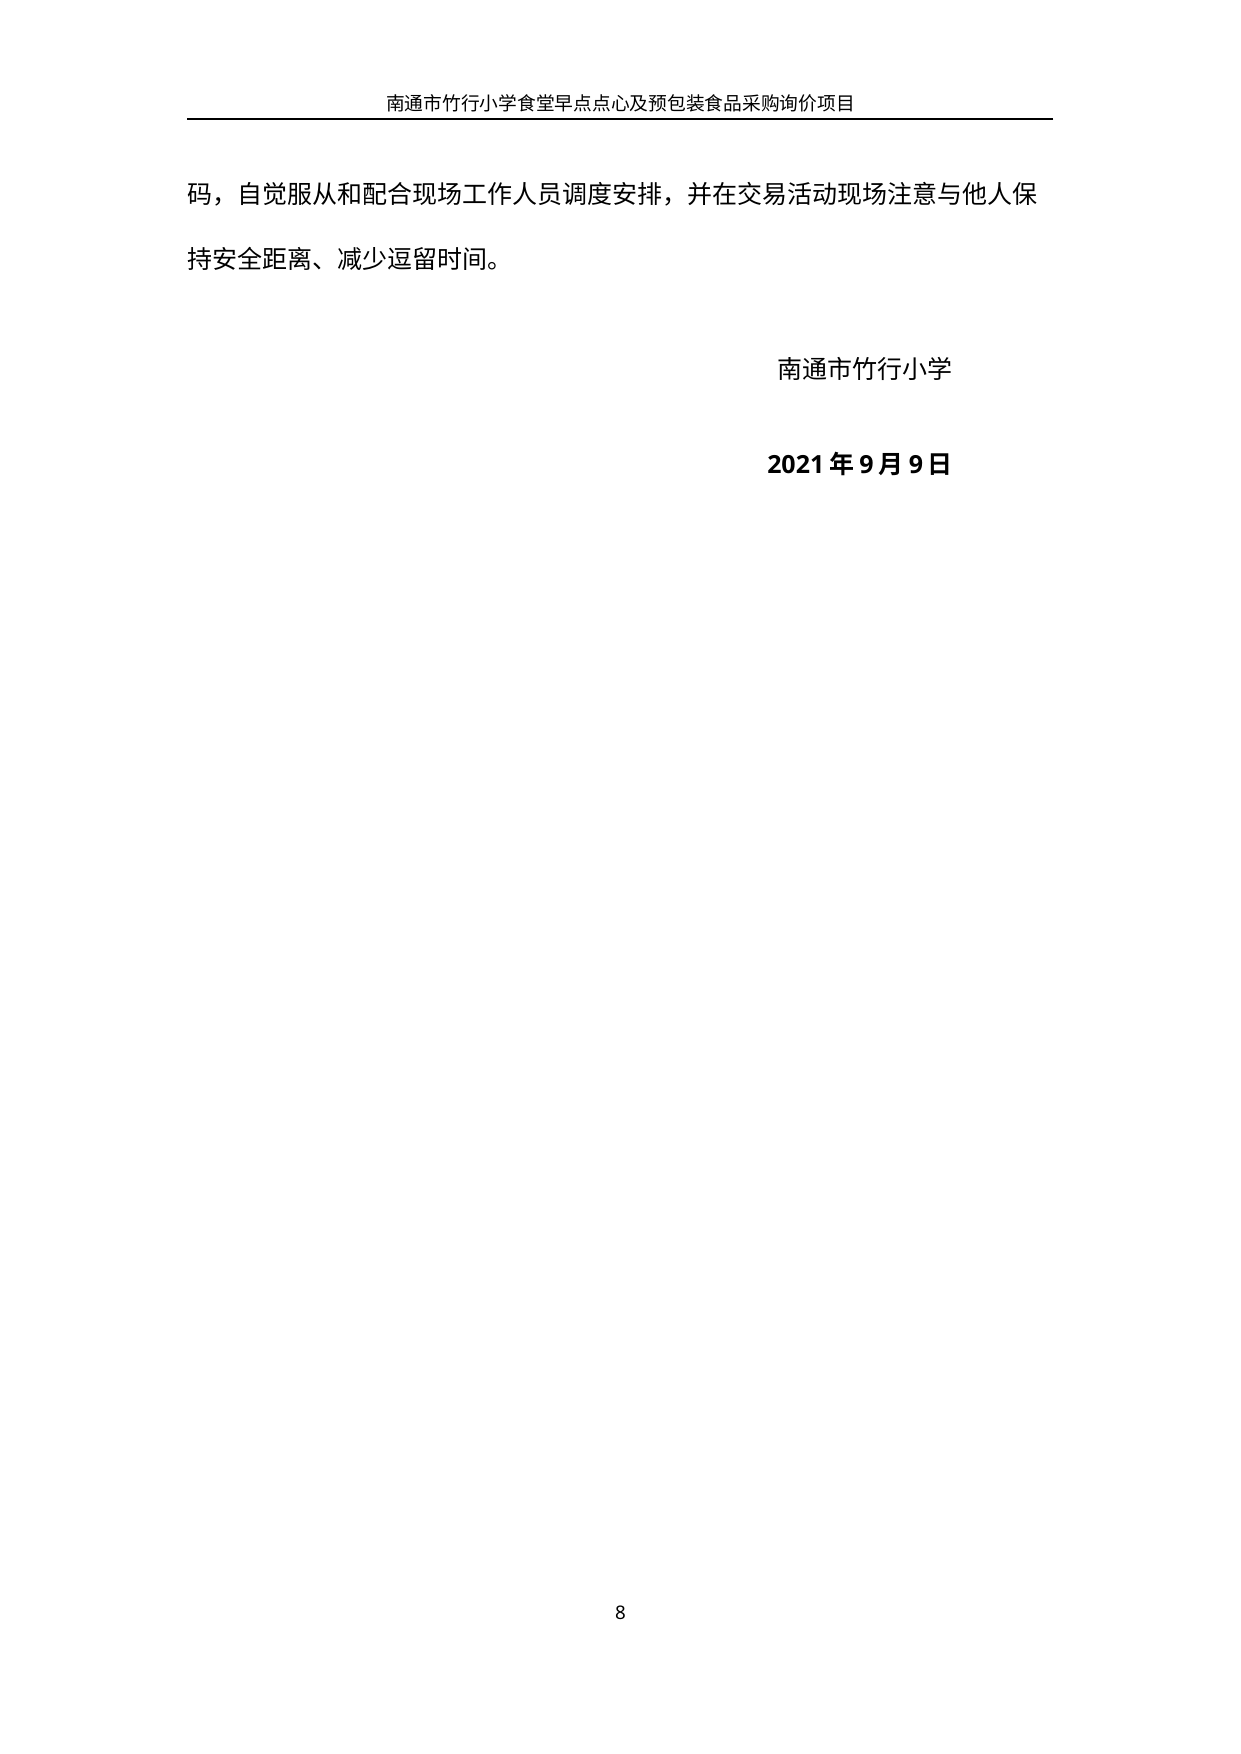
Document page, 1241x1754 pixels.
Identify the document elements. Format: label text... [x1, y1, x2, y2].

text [187, 160, 1053, 290]
text 南通市竹行小学 [187, 335, 953, 400]
text 2021年9月9日 [187, 430, 953, 495]
